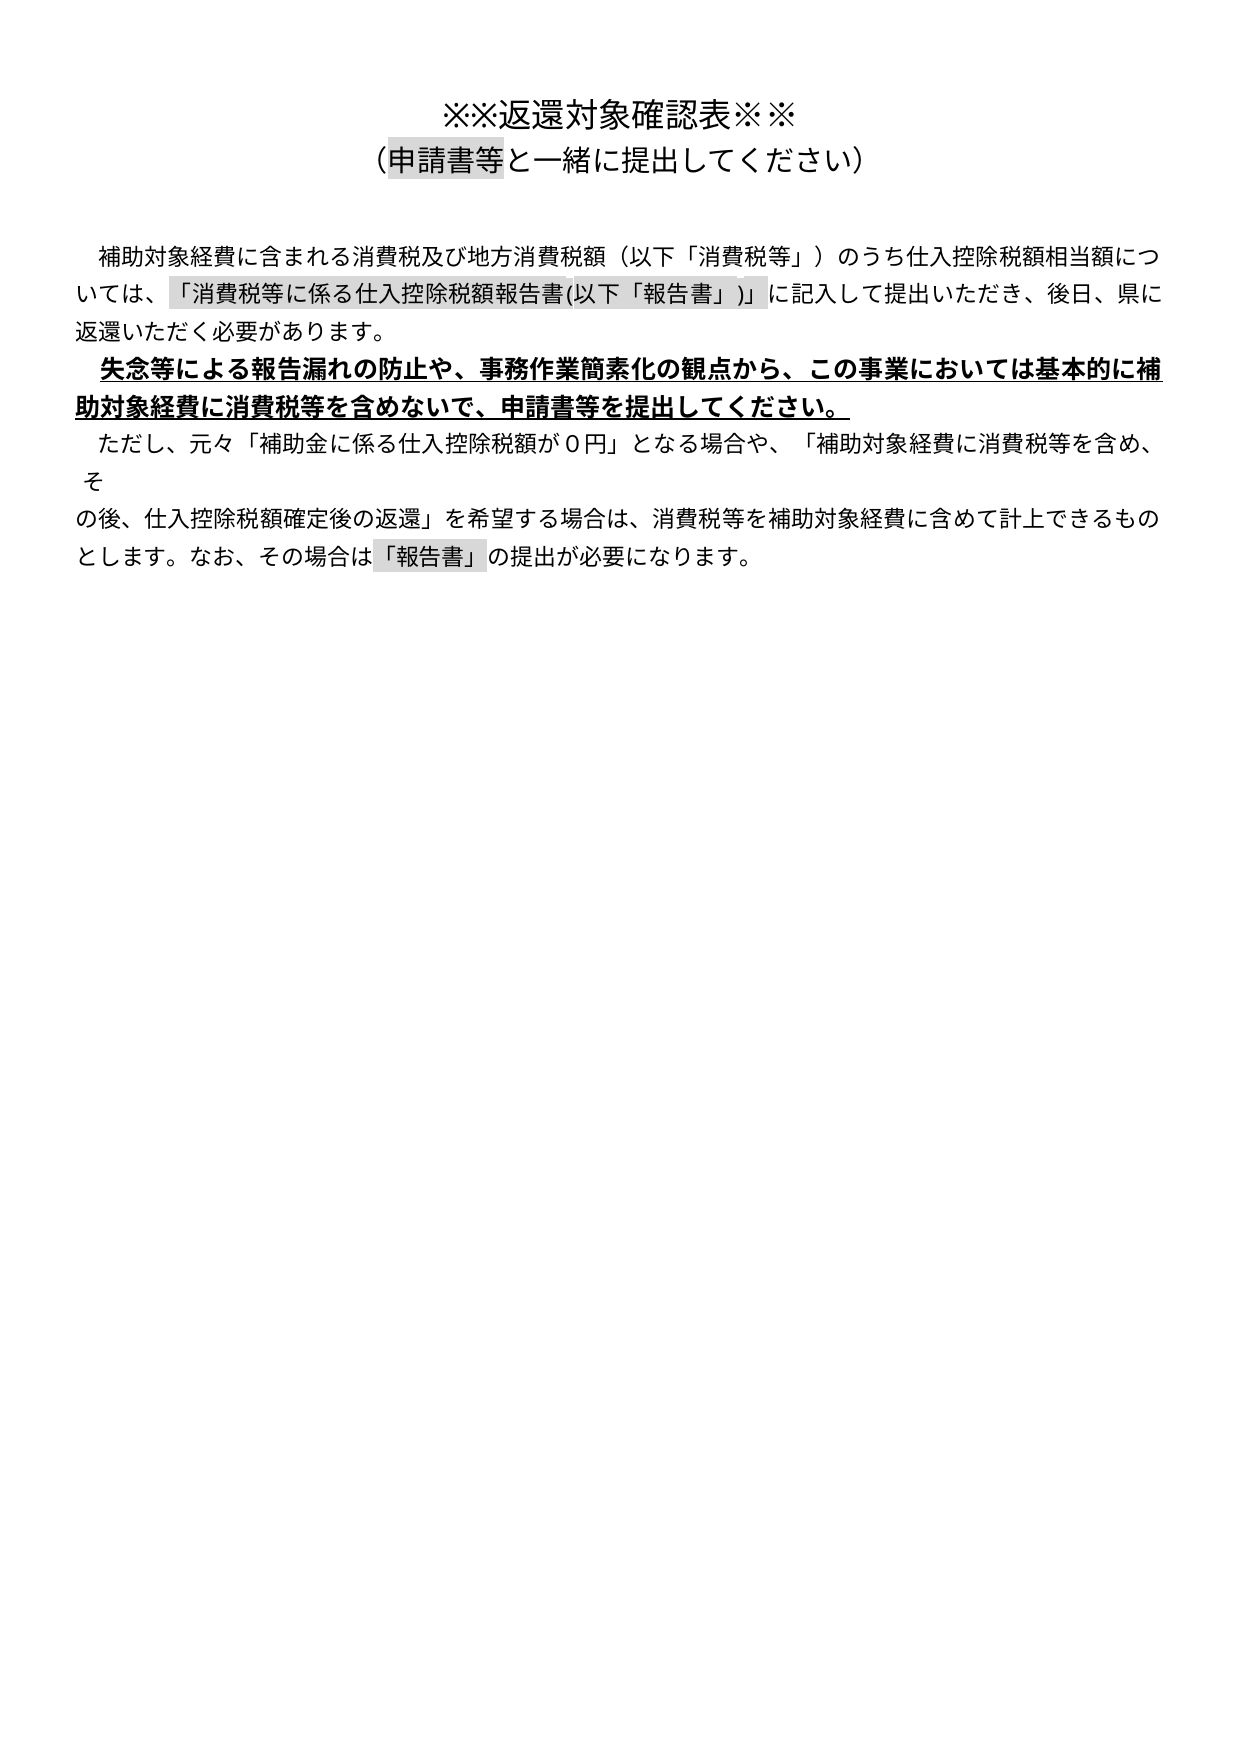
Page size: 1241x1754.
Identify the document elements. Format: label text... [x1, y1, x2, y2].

text ただし、元々「補助金に係る仕入控除税額が０円」となる場合や、「補助対象経費に消費税等を含め、そ [82, 424, 1165, 499]
text の後、仕入控除税額確定後の返還」を希望する場合は、消費税等を補助対象経費に含めて計上できるものとします。なお、その場合は「報告書」の提出が必要になります。 [75, 499, 1165, 574]
text 補助対象経費に含まれる消費税及び地方消費税額（以下「消費税等」）のうち仕入控除税額相当額については、「消費税等に係る仕入控除税額報告書(以下「報告書」)」に記入して提出いただき、後日、県に返還いただく必要があります。 [75, 236, 1165, 349]
text 失念等による報告漏れの防止や、事務作業簡素化の観点から、この事業においては基本的に補助対象経費に消費税等を含めないで、申請書等を提出してください。 [75, 349, 1165, 424]
